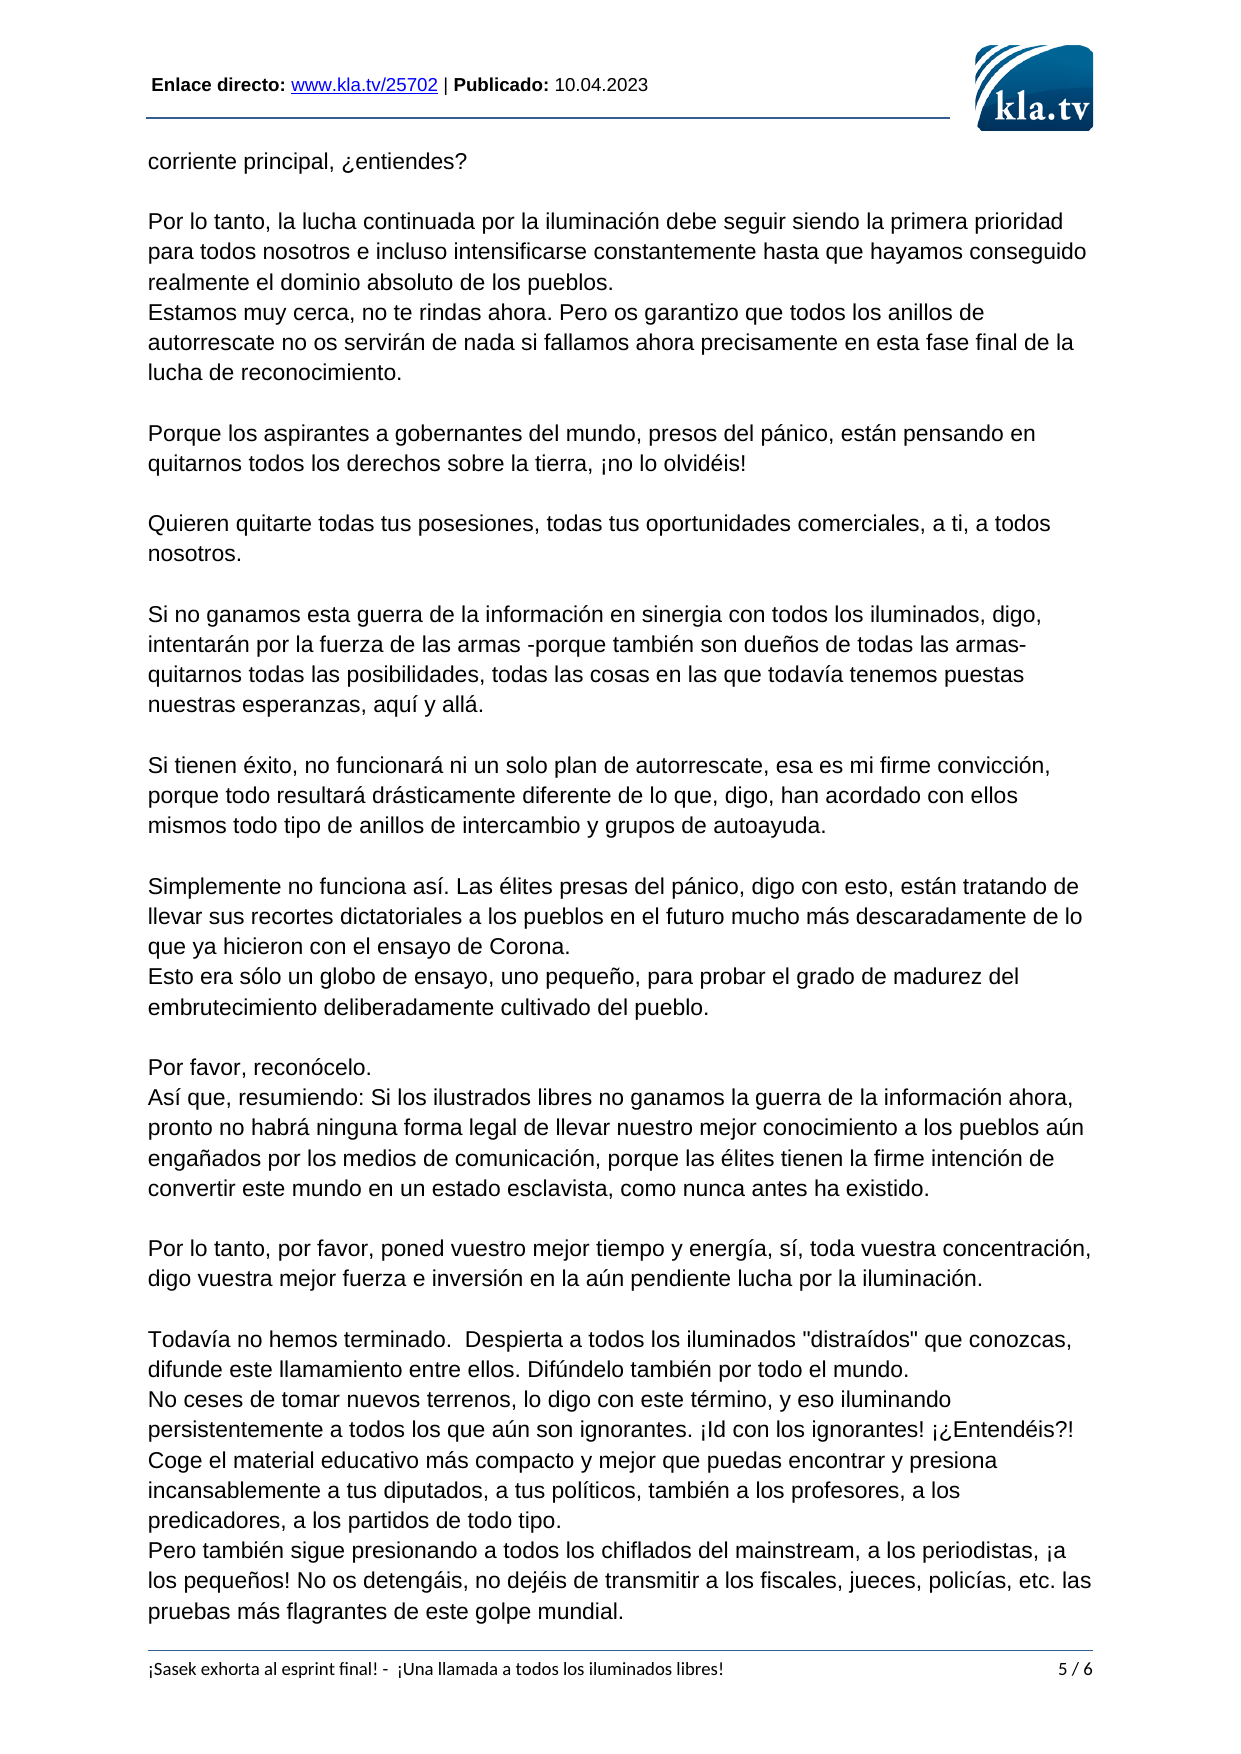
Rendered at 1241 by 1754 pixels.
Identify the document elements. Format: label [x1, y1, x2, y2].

text [148, 148, 1093, 1624]
